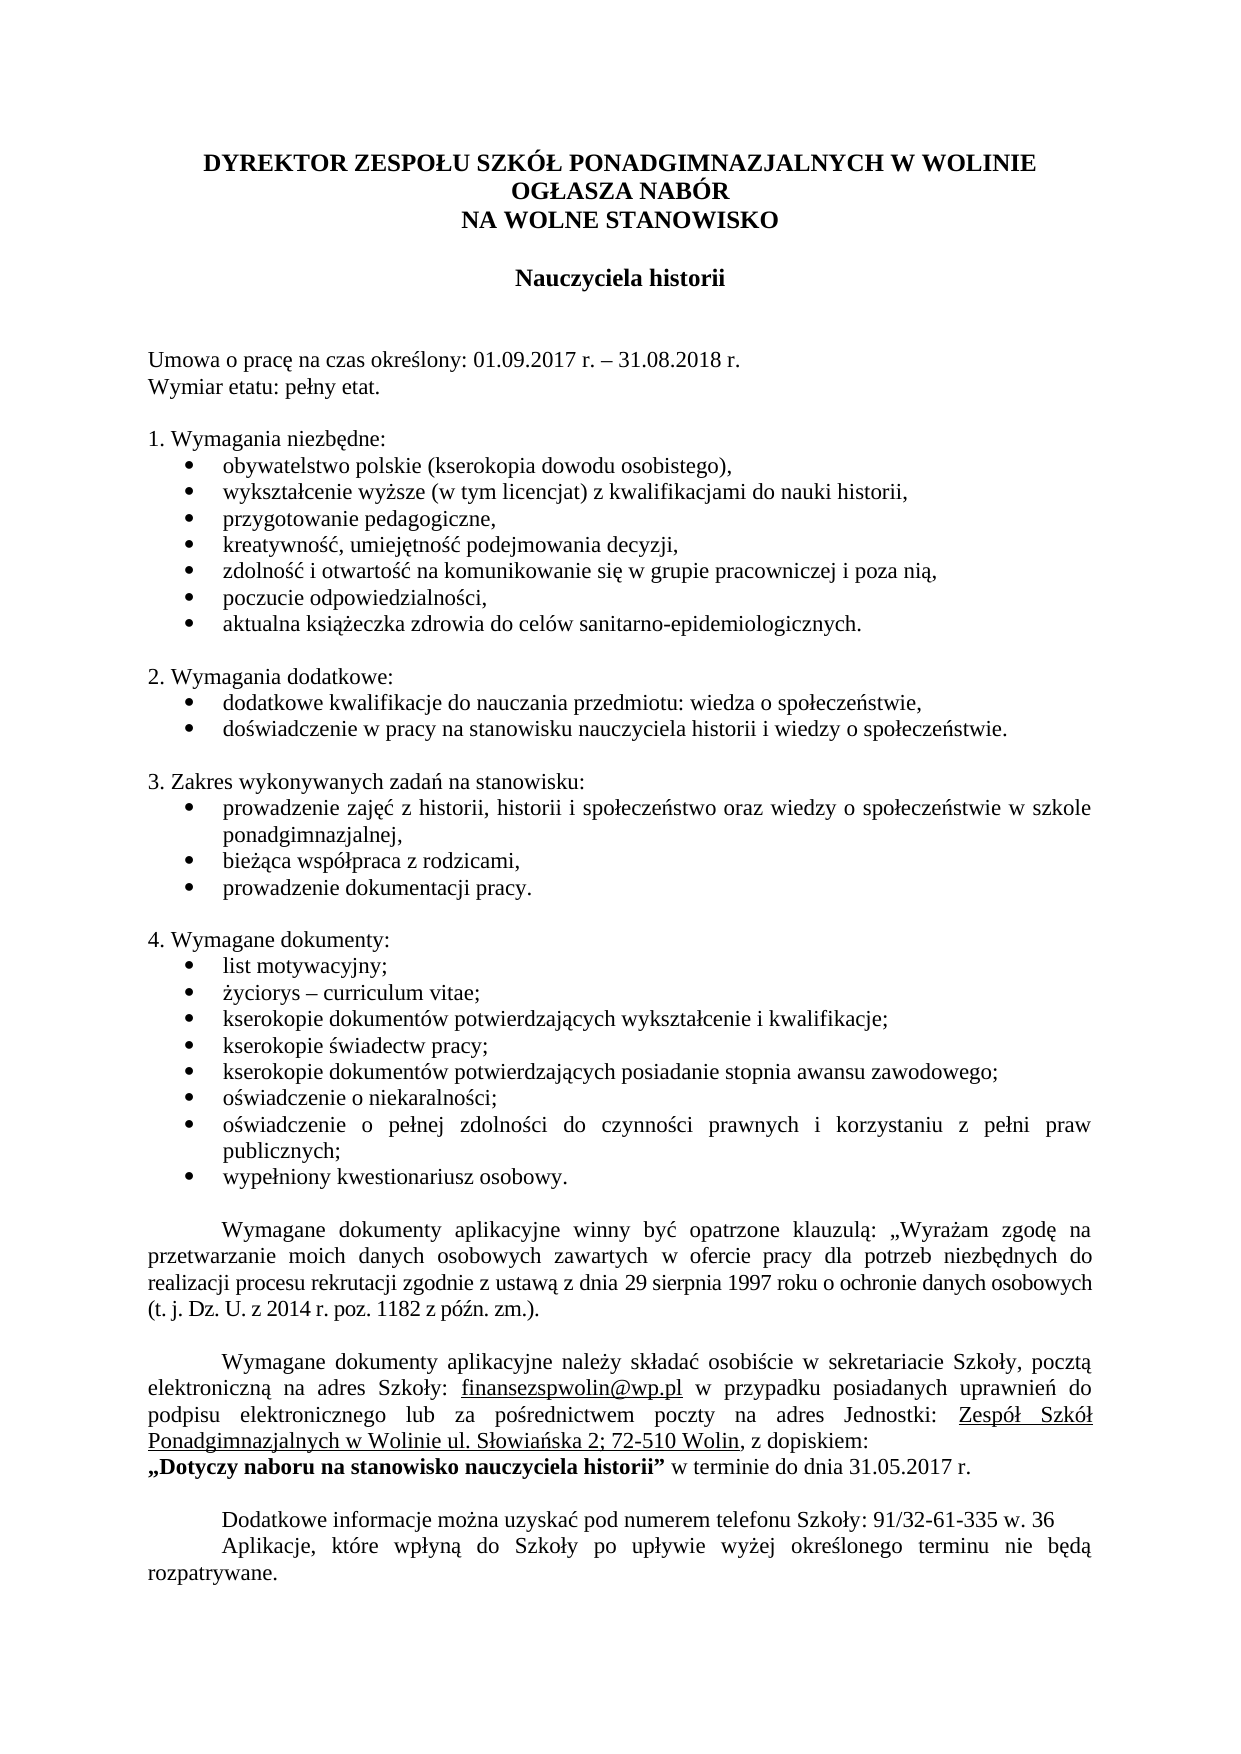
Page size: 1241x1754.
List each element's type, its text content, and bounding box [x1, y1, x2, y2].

text Aplikacje, które wpłyną do Szkoły po upływie wyżej określonego terminu nie będą rozpatrywane. [148, 1532, 1093, 1585]
list przygotowanie pedagogiczne, [185, 504, 1093, 531]
text Wymagane dokumenty aplikacyjne winny być opatrzone klauzulą: „Wyrażam zgodę na przetwarzanie moich danych osobowych zawartych w ofercie pracy dla potrzeb niezbędnych do realizacji procesu rekrutacji zgodnie z ustawą z dnia 29 sierpnia 1997 roku o ochronie danych osobowych (t. j. Dz. U. z 2014 r. poz. 1182 z późn. zm.). [148, 1216, 1093, 1322]
list prowadzenie dokumentacji pracy. [185, 873, 1093, 900]
list dodatkowe kwalifikacje do nauczania przedmiotu: wiedza o społeczeństwie, [185, 689, 1093, 715]
text Nauczyciela historii [148, 263, 1093, 291]
list kserokopie dokumentów potwierdzających wykształcenie i kwalifikacje; [185, 1005, 1093, 1032]
text Wymagane dokumenty aplikacyjne należy składać osobiście w sekretariacie Szkoły, pocztą elektroniczną na adres Szkoły: finansezspwolin@wp.pl w przypadku posiadanych uprawnień do podpisu elektronicznego lub za pośrednictwem poczty na adres Jednostki: Zespół Szkół Ponadgimnazjalnych w Wolinie ul. Słowiańska 2; 72-510 Wolin, z dopiskiem: [148, 1348, 1093, 1453]
text Umowa o pracę na czas określony: 01.09.2017 r. – 31.08.2018 r. [148, 346, 1093, 373]
list kreatywność, umiejętność podejmowania decyzji, [185, 531, 1093, 557]
list wykształcenie wyższe (w tym licencjat) z kwalifikacjami do nauki historii, [185, 478, 1093, 504]
text „Dotyczy naboru na stanowisko nauczyciela historii” w terminie do dnia 31.05.2017 r. [148, 1453, 1093, 1480]
list bieżąca współpraca z rodzicami, [185, 847, 1093, 873]
list poczucie odpowiedzialności, [185, 584, 1093, 610]
list obywatelstwo polskie (kserokopia dowodu osobistego), [185, 452, 1093, 478]
list prowadzenie zajęć z historii, historii i społeczeństwo oraz wiedzy o społeczeństwie w szkole ponadgimnazjalnej, [185, 794, 1093, 847]
text Wymiar etatu: pełny etat. [148, 373, 1093, 399]
list wypełniony kwestionariusz osobowy. [185, 1163, 1093, 1190]
text NA WOLNE STANOWISKO [148, 205, 1093, 234]
list życiorys – curriculum vitae; [185, 979, 1093, 1005]
list aktualna książeczka zdrowia do celów sanitarno-epidemiologicznych. [185, 610, 1093, 636]
list oświadczenie o pełnej zdolności do czynności prawnych i korzystaniu z pełni praw publicznych; [185, 1111, 1093, 1163]
list oświadczenie o niekaralności; [185, 1084, 1093, 1111]
text 1. Wymagania niezbędne: [148, 426, 1093, 452]
list kserokopie świadectw pracy; [185, 1032, 1093, 1058]
text 2. Wymagania dodatkowe: [148, 663, 1093, 689]
text Dodatkowe informacje można uzyskać pod numerem telefonu Szkoły: 91/32-61-335 w. 36 [148, 1506, 1093, 1532]
text 4. Wymagane dokumenty: [148, 926, 1093, 953]
list list motywacyjny; [185, 953, 1093, 979]
list kserokopie dokumentów potwierdzających posiadanie stopnia awansu zawodowego; [185, 1058, 1093, 1084]
list zdolność i otwartość na komunikowanie się w grupie pracowniczej i poza nią, [185, 557, 1093, 584]
text DYREKTOR ZESPOŁU SZKÓŁ PONADGIMNAZJALNYCH W WOLINIE OGŁASZA NABÓR [148, 148, 1093, 205]
list doświadczenie w pracy na stanowisku nauczyciela historii i wiedzy o społeczeństwie. [185, 715, 1093, 742]
text 3. Zakres wykonywanych zadań na stanowisku: [148, 768, 1093, 794]
